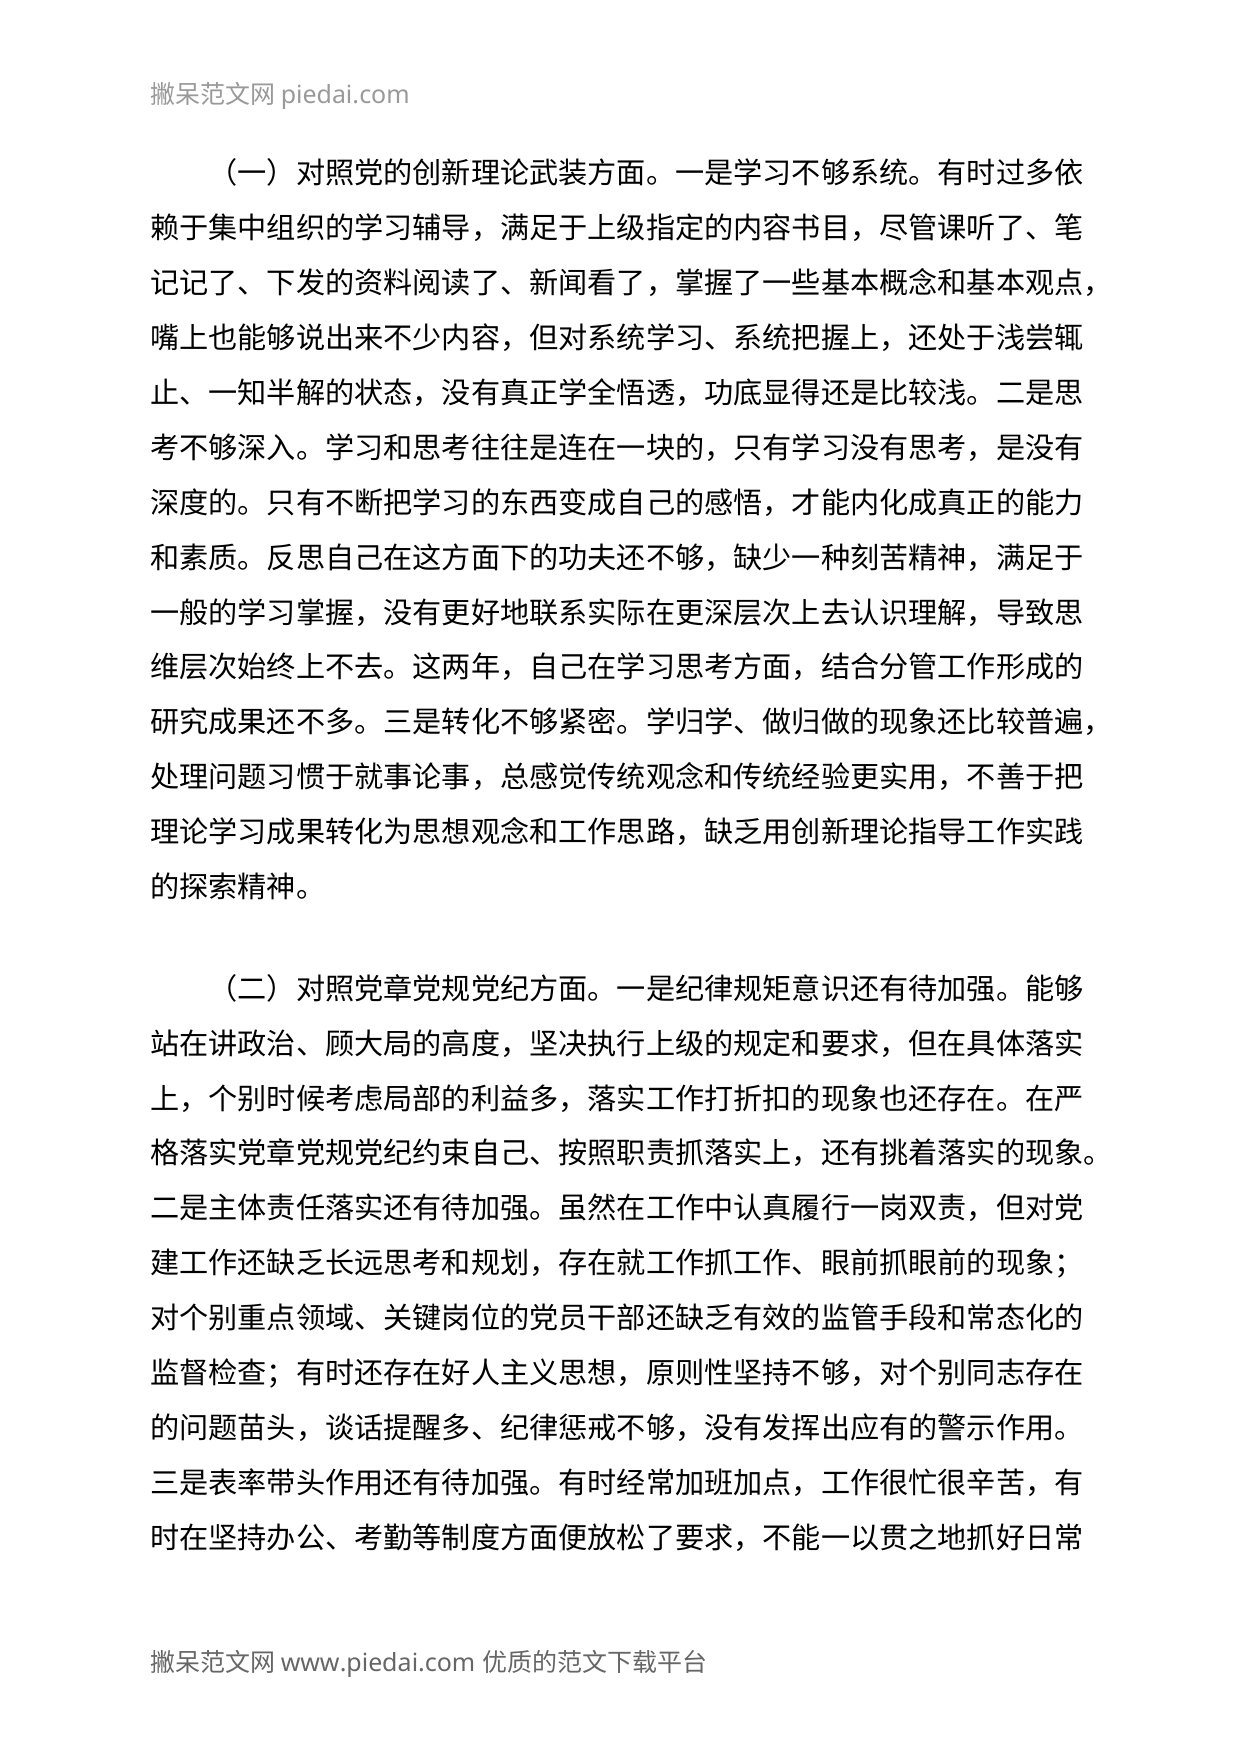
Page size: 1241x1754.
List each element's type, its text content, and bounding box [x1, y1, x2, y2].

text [150, 965, 1090, 1557]
text （一）对照党的创新理论武装方面。一是学习不够系统。有时过多依赖于集中组织的学习辅导，满足于上级指定的内容书目，尽管课听了、笔记记了、下发的资料阅读了、新闻看了，掌握了一些基本概念和基本观点，嘴上也能够说出来不少内容，但对系统学习、系统把握上，还处于浅尝辄止、一知半解的状态，没有真正学全悟透，功底显得还是比较浅。二是思考不够深入。学习和思考往往是连在一块的，只有学习没有思考，是没有深度的。只有不断把学习的东西变成自己的感悟，才能内化成真正的能力和素质。反思自己在这方面下的功夫还不够，缺少一种刻苦精神，满足于一般的学习掌握，没有更好地联系实际在更深层次上去认识理解，导致思维层次始终上不去。这两年，自己在学习思考方面，结合分管工作形成的研究成果还不多。三是转化不够紧密。学归学、做归做的现象还比较普遍，处理问题习惯于就事论事，总感觉传统观念和传统经验更实用，不善于把理论学习成果转化为思想观念和工作思路，缺乏用创新理论指导工作实践的探索精神。 [150, 150, 1090, 906]
